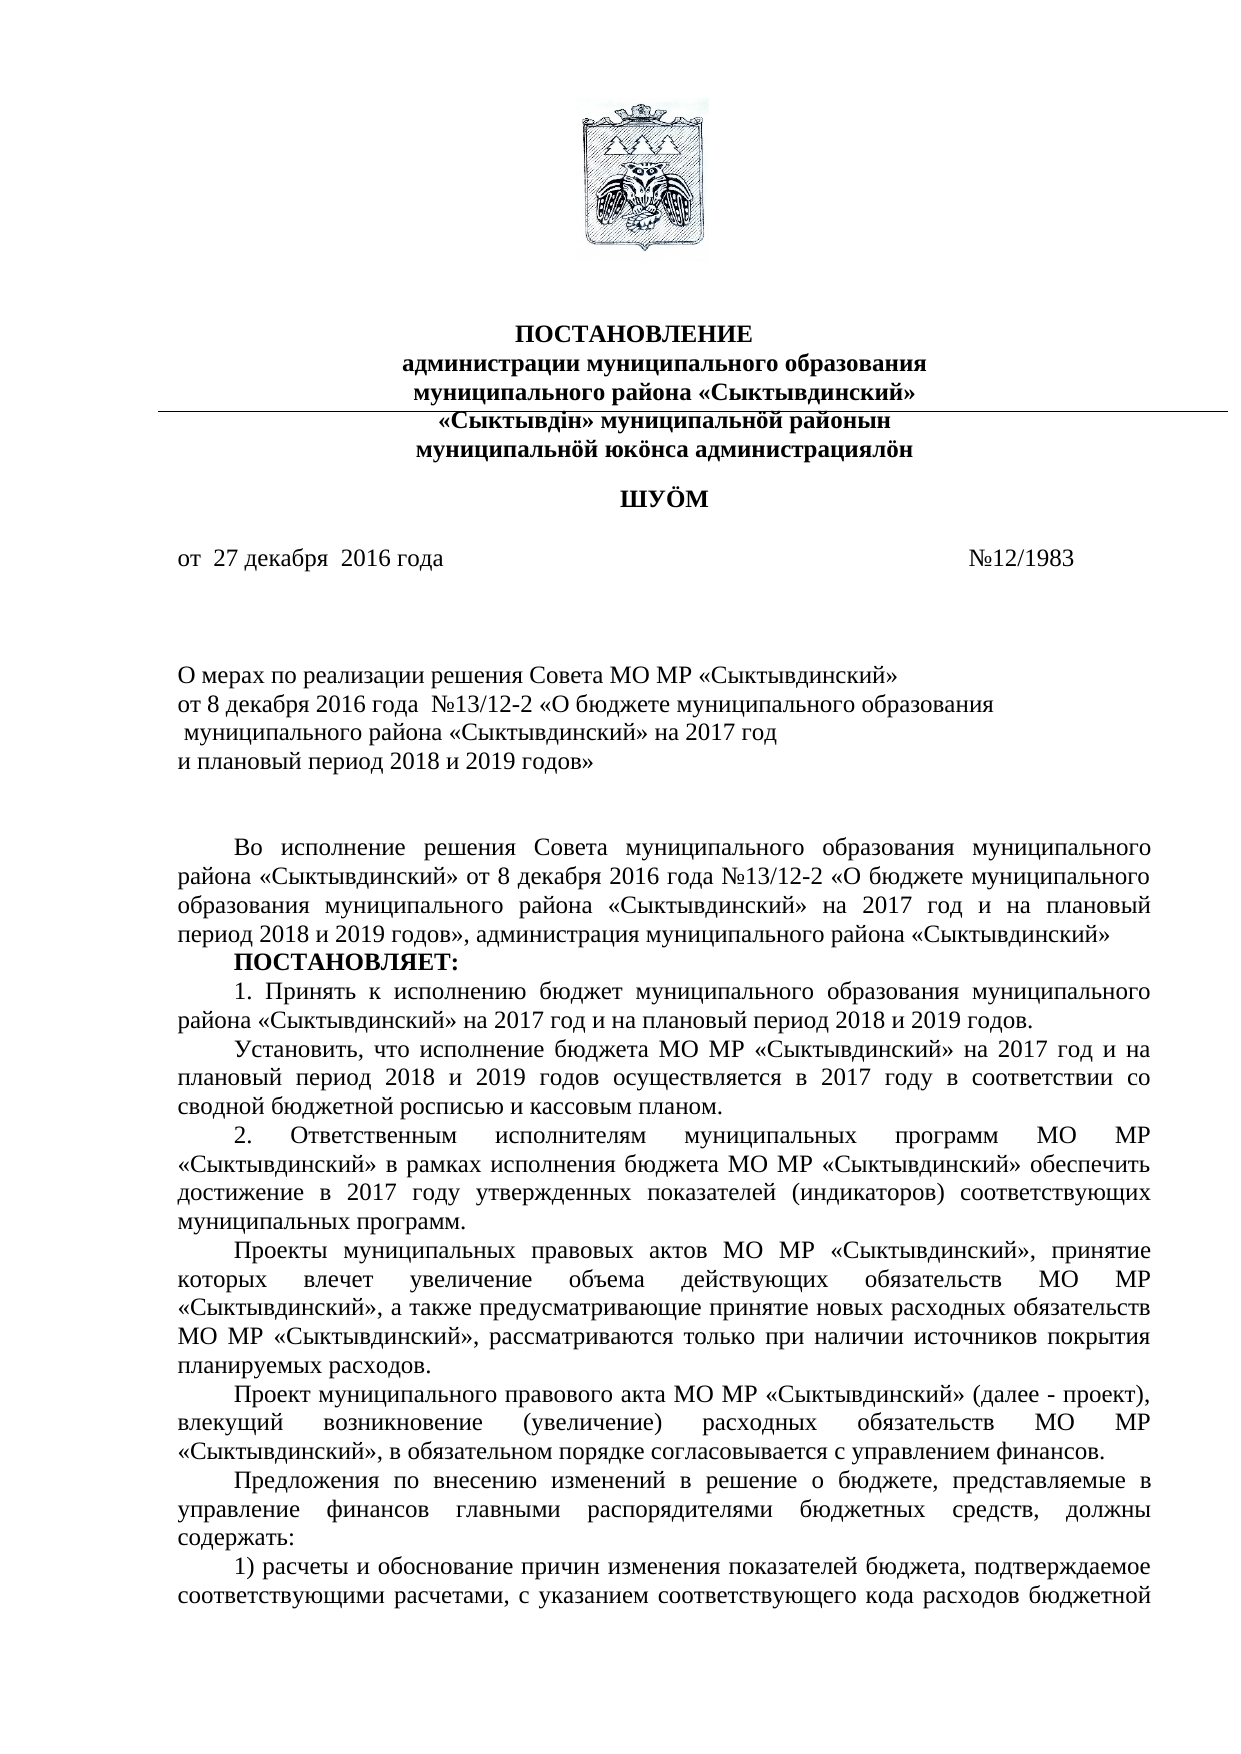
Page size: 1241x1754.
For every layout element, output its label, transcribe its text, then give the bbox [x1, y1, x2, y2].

text муниципального района «Сыктывдинский» на 2017 год [177, 717, 1152, 746]
text и плановый период 2018 и 2019 годов» [177, 746, 1152, 775]
text Установить, что исполнение бюджета МО МР «Сыктывдинский» на 2017 год и на плановый период 2018 и 2019 годов осуществляется в 2017 году в соответствии со сводной бюджетной росписью и кассовым планом. [177, 1034, 1152, 1120]
text 2. Ответственным исполнителям муниципальных программ МО МР «Сыктывдинский» в рамках исполнения бюджета МО МР «Сыктывдинский» обеспечить достижение в 2017 году утвержденных показателей (индикаторов) соответствующих муниципальных программ. [177, 1120, 1152, 1235]
text от 8 декабря 2016 года №13/12-2 «О бюджете муниципального образования [177, 689, 1152, 717]
text муниципального района «Сыктывдинский» [177, 377, 1152, 406]
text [177, 1551, 1152, 1609]
subtitle ПОСТАНОВЛЕНИЕ [177, 319, 1152, 348]
text Проекты муниципальных правовых актов МО МР «Сыктывдинский», принятие которых влечет увеличение объема действующих обязательств МО МР «Сыктывдинский», а также предусматривающие принятие новых расходных обязательств МО МР «Сыктывдинский», рассматриваются только при наличии источников покрытия планируемых расходов. [177, 1235, 1152, 1379]
subtitle от 27 декабря 2016 года №12/1983 [177, 543, 1152, 572]
text «Сыктывдiн» муниципальнöй районын [177, 412, 1152, 434]
text администрации муниципального образования [177, 348, 1152, 377]
text Во исполнение решения Совета муниципального образования муниципального района «Сыктывдинский» от 8 декабря 2016 года №13/12-2 «О бюджете муниципального образования муниципального района «Сыктывдинский» на 2017 год и на плановый период 2018 и 2019 годов», администрация муниципального района «Сыктывдинский» [177, 832, 1152, 947]
subtitle ШУÖМ [177, 484, 1152, 513]
text 1. Принять к исполнению бюджет муниципального образования муниципального района «Сыктывдинский» на 2017 год и на плановый период 2018 и 2019 годов. [177, 976, 1152, 1034]
picture [576, 98, 709, 262]
text ПОСТАНОВЛЯЕТ: [177, 947, 1152, 976]
text Предложения по внесению изменений в решение о бюджете, представляемые в управление финансов главными распорядителями бюджетных средств, должны содержать: [177, 1465, 1152, 1551]
text О мерах по реализации решения Совета МО МР «Сыктывдинский» [177, 660, 1152, 689]
text Проект муниципального правового акта МО МР «Сыктывдинский» (далее - проект), влекущий возникновение (увеличение) расходных обязательств МО МР «Сыктывдинский», в обязательном порядке согласовывается с управлением финансов. [177, 1379, 1152, 1465]
text муниципальнöй юкöнса администрациялöн [177, 434, 1152, 463]
